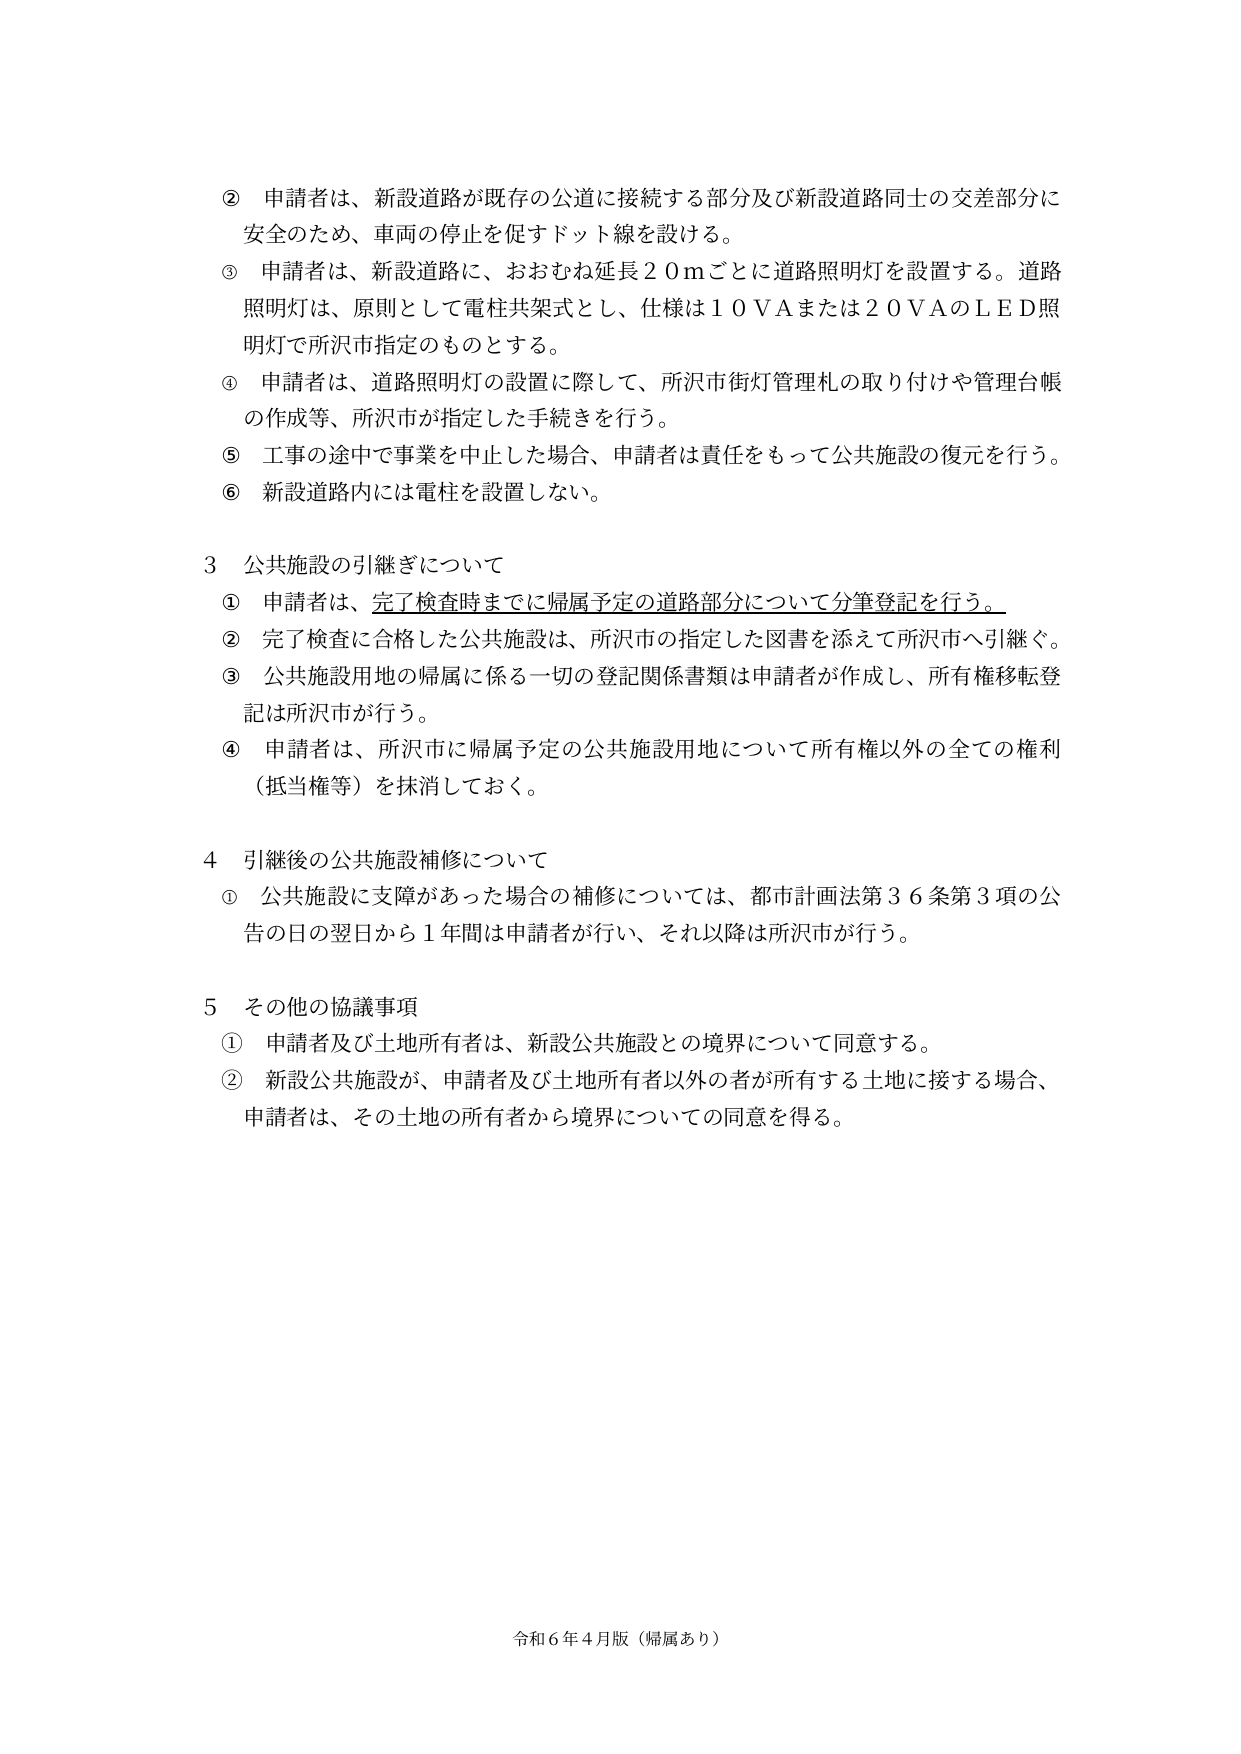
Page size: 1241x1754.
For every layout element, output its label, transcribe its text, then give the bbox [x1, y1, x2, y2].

text ⑥ 新設道路内には電柱を設置しない。 [177, 472, 1063, 509]
text ① 申請者及び土地所有者は、新設公共施設との境界について同意する。 [177, 1024, 1063, 1061]
text ⑤ 工事の途中で事業を中止した場合、申請者は責任をもって公共施設の復元を行う。 [177, 436, 1063, 472]
text ① 申請者は、完了検査時までに帰属予定の道路部分について分筆登記を行う。 [221, 583, 1063, 619]
text ② 新設公共施設が、申請者及び土地所有者以外の者が所有する土地に接する場合、申請者は、その土地の所有者から境界についての同意を得る。 [177, 1061, 1063, 1134]
text ③ 公共施設用地の帰属に係る一切の登記関係書類は申請者が作成し、所有権移転登記は所沢市が行う。 [221, 656, 1063, 730]
text ５ その他の協議事項 [177, 987, 1063, 1024]
text ② 申請者は、新設道路が既存の公道に接続する部分及び新設道路同士の交差部分に安全のため、車両の停止を促すドット線を設ける。 [221, 178, 1063, 252]
text ３ 公共施設の引継ぎについて [177, 546, 1063, 583]
text ② 完了検査に合格した公共施設は、所沢市の指定した図書を添えて所沢市へ引継ぐ。 [221, 619, 1063, 656]
text ④ 申請者は、所沢市に帰属予定の公共施設用地について所有権以外の全ての権利（抵当権等）を抹消しておく。 [221, 730, 1063, 803]
text ① 公共施設に支障があった場合の補修については、都市計画法第３６条第３項の公告の日の翌日から１年間は申請者が行い、それ以降は所沢市が行う。 [221, 877, 1063, 951]
text ④ 申請者は、道路照明灯の設置に際して、所沢市街灯管理札の取り付けや管理台帳の作成等、所沢市が指定した手続きを行う。 [221, 362, 1063, 436]
text ③ 申請者は、新設道路に、おおむね延長２０ｍごとに道路照明灯を設置する。道路照明灯は、原則として電柱共架式とし、仕様は１０ＶＡまたは２０ＶＡのＬＥＤ照明灯で所沢市指定のものとする。 [221, 252, 1063, 362]
text ４ 引継後の公共施設補修について [177, 840, 1063, 877]
